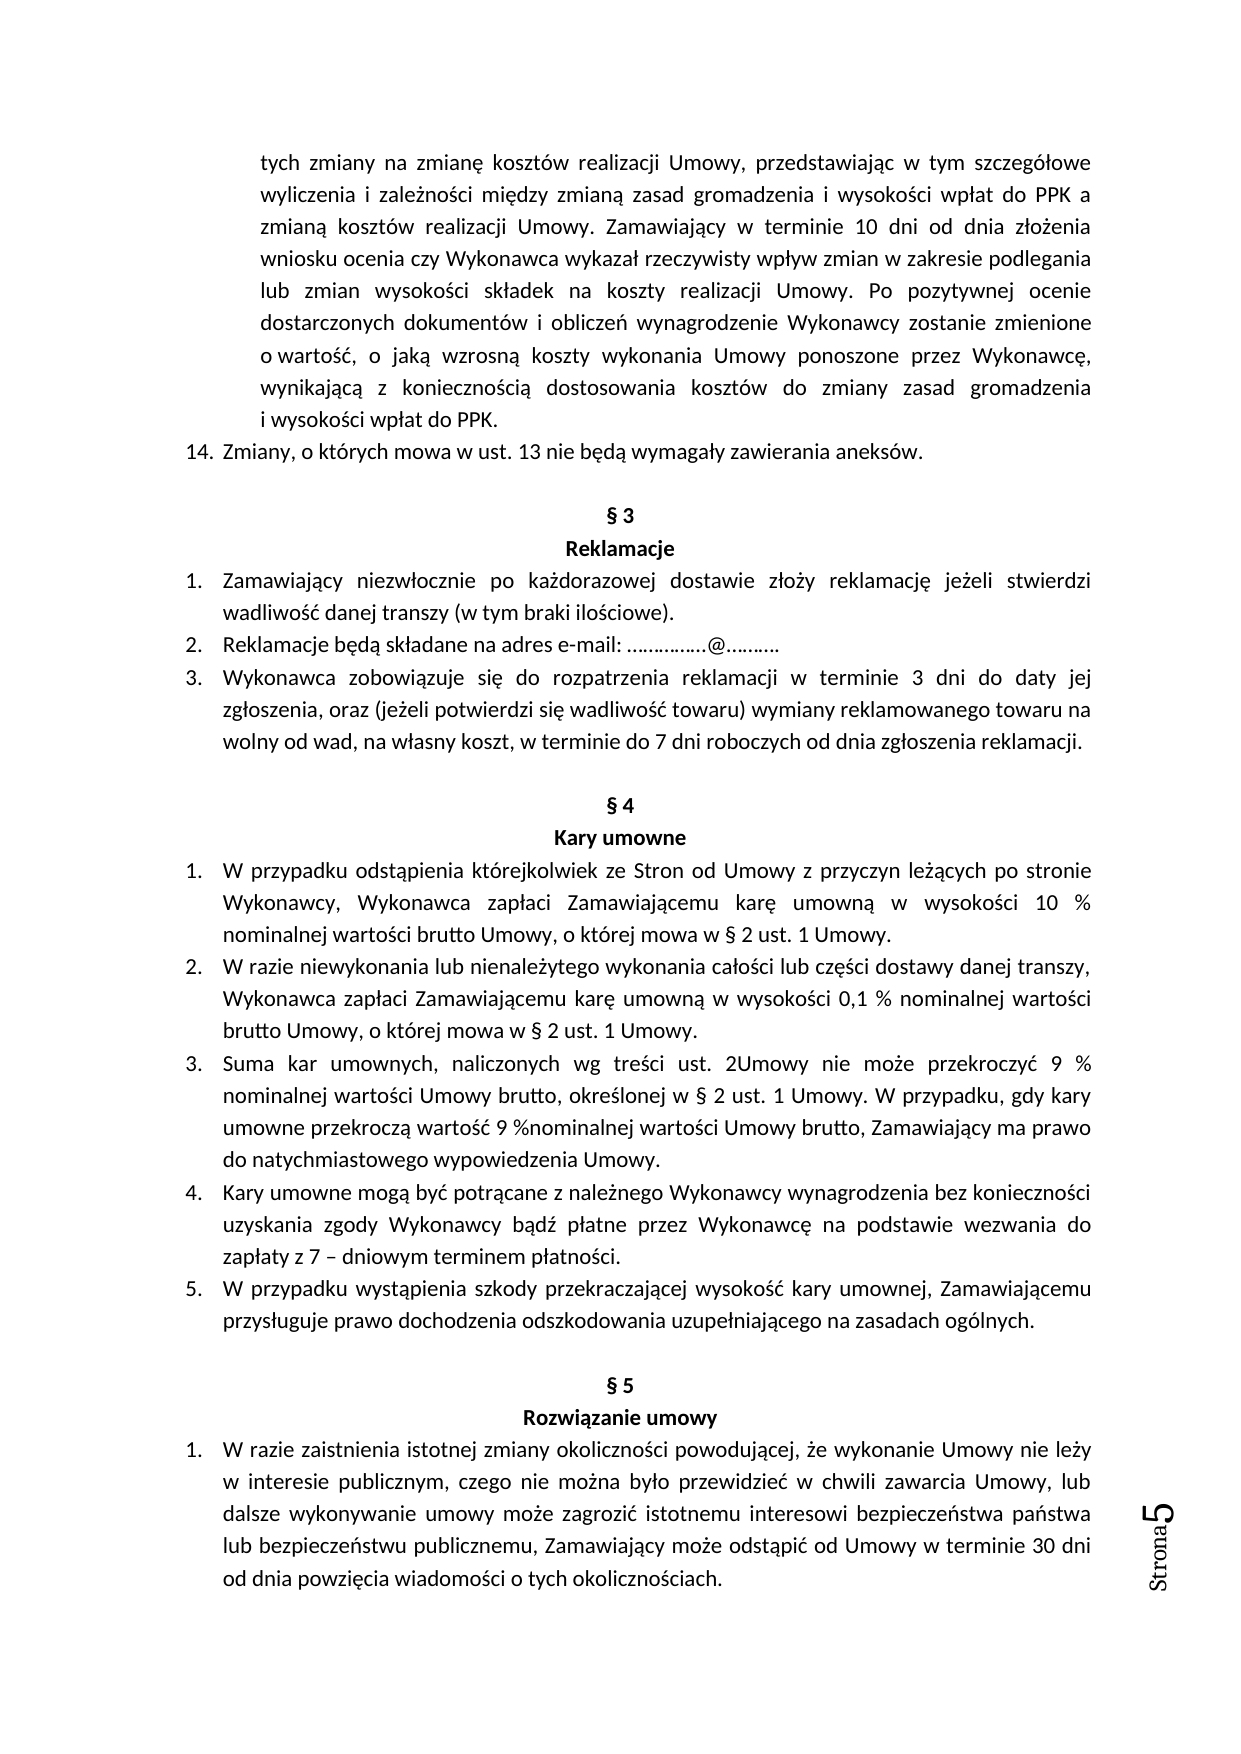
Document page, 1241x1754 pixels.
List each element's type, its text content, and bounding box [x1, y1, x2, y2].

list W przypadku wystąpienia szkody przekraczającej wysokość kary umownej, Zamawiającemu przysługuje prawo dochodzenia odszkodowania uzupełniającego na zasadach ogólnych. [185, 1274, 1093, 1334]
list Wykonawca zobowiązuje się do rozpatrzenia reklamacji w terminie 3 dni do daty jej zgłoszenia, oraz (jeżeli potwierdzi się wadliwość towaru) wymiany reklamowanego towaru na wolny od wad, na własny koszt, w terminie do 7 dni roboczych od dnia zgłoszenia reklamacji. [185, 663, 1093, 755]
list Suma kar umownych, naliczonych wg treści ust. 2Umowy nie może przekroczyć 9 % nominalnej wartości Umowy brutto, określonej w § 2 ust. 1 Umowy. W przypadku, gdy kary umowne przekroczą wartość 9 %nominalnej wartości Umowy brutto, Zamawiający ma prawo do natychmiastowego wypowiedzenia Umowy. [185, 1049, 1093, 1173]
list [223, 148, 1093, 433]
list Zmiany, o których mowa w ust. 13 nie będą wymagały zawierania aneksów. [185, 437, 1093, 465]
text § 4 [148, 791, 1093, 819]
text Kary umowne [148, 823, 1093, 852]
text § 3 [148, 502, 1093, 530]
text § 5 [148, 1371, 1093, 1399]
list Kary umowne mogą być potrącane z należnego Wykonawcy wynagrodzenia bez konieczności uzyskania zgody Wykonawcy bądź płatne przez Wykonawcę na podstawie wezwania do zapłaty z 7 – dniowym terminem płatności. [185, 1178, 1093, 1270]
text Reklamacje [148, 534, 1093, 562]
list Zamawiający niezwłocznie po każdorazowej dostawie złoży reklamację jeżeli stwierdzi wadliwość danej transzy (w tym braki ilościowe). [185, 566, 1093, 626]
text Rozwiązanie umowy [148, 1403, 1093, 1431]
list W przypadku odstąpienia którejkolwiek ze Stron od Umowy z przyczyn leżących po stronie Wykonawcy, Wykonawca zapłaci Zamawiającemu karę umowną w wysokości 10 % nominalnej wartości brutto Umowy, o której mowa w § 2 ust. 1 Umowy. [185, 856, 1093, 948]
list Reklamacje będą składane na adres e-mail: ……………@………. [185, 630, 1093, 658]
list W razie zaistnienia istotnej zmiany okoliczności powodującej, że wykonanie Umowy nie leży w interesie publicznym, czego nie można było przewidzieć w chwili zawarcia Umowy, lub dalsze wykonywanie umowy może zagrozić istotnemu interesowi bezpieczeństwa państwa lub bezpieczeństwu publicznemu, Zamawiający może odstąpić od Umowy w terminie 30 dni od dnia powzięcia wiadomości o tych okolicznościach. [185, 1435, 1093, 1592]
list W razie niewykonania lub nienależytego wykonania całości lub części dostawy danej transzy, Wykonawca zapłaci Zamawiającemu karę umowną w wysokości 0,1 % nominalnej wartości brutto Umowy, o której mowa w § 2 ust. 1 Umowy. [185, 952, 1093, 1045]
